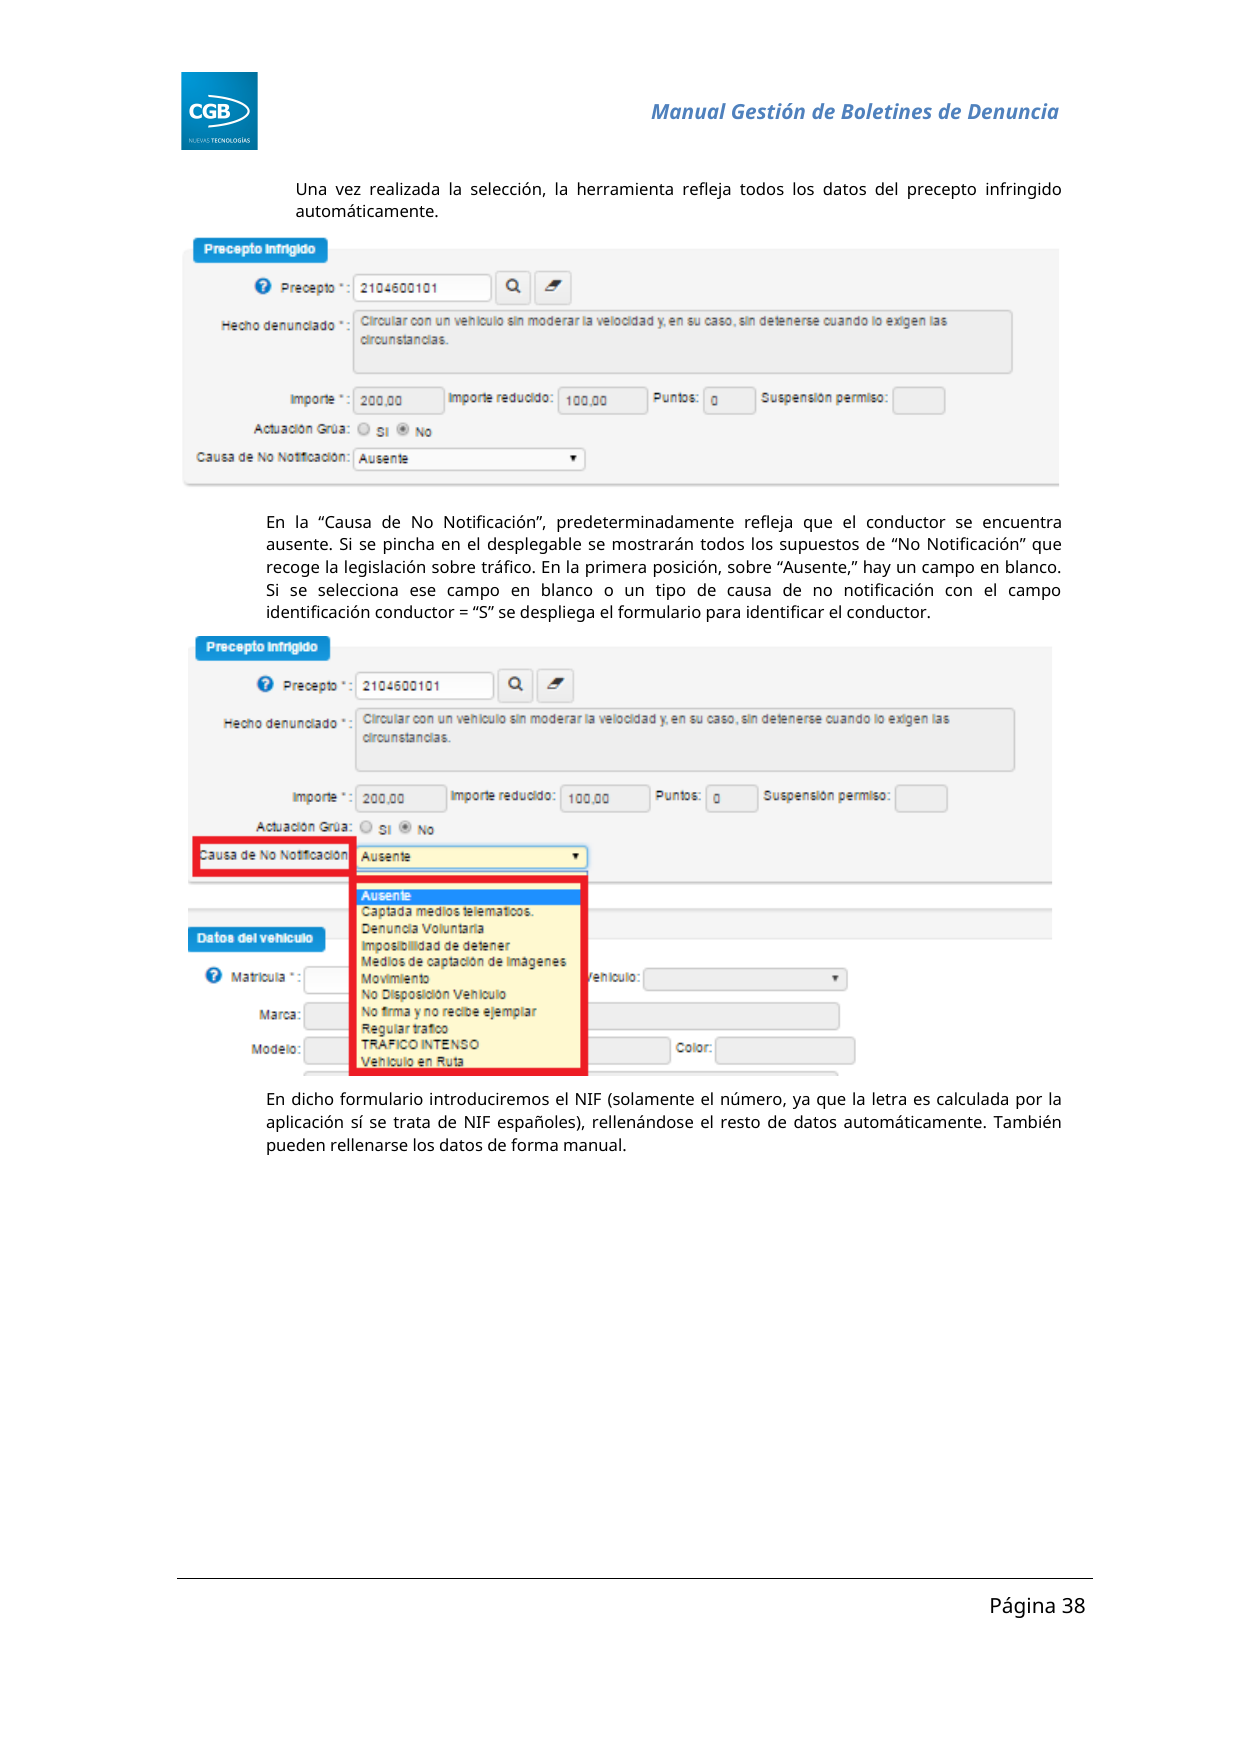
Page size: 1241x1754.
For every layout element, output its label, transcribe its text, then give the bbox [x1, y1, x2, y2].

picture [181, 235, 1060, 498]
list En dicho formulario introduciremos el NIF (solamente el número, ya que la letra es calculada por la aplicación sí se trata de NIF españoles), rellenándose el resto de datos automáticamente. También pueden rellenarse los datos de forma manual. [266, 1088, 1063, 1156]
picture [190, 104, 201, 118]
picture [203, 104, 229, 118]
picture [188, 636, 1053, 1076]
list Una vez realizada la selección, la herramienta refleja todos los datos del precepto infringido automáticamente. [295, 177, 1063, 223]
list En la “Causa de No Notificación”, predeterminadamente refleja que el conductor se encuentra ausente. Si se pincha en el desplegable se mostrarán todos los supuestos de “No Notificación” que recoge la legislación sobre tráfico. En la primera posición, sobre “Ausente,” hay un campo en blanco. Si se selecciona ese campo en blanco o un tipo de causa de no notificación con el campo identificación conductor = “S” se despliega el formulario para identificar el conductor. [266, 510, 1063, 624]
